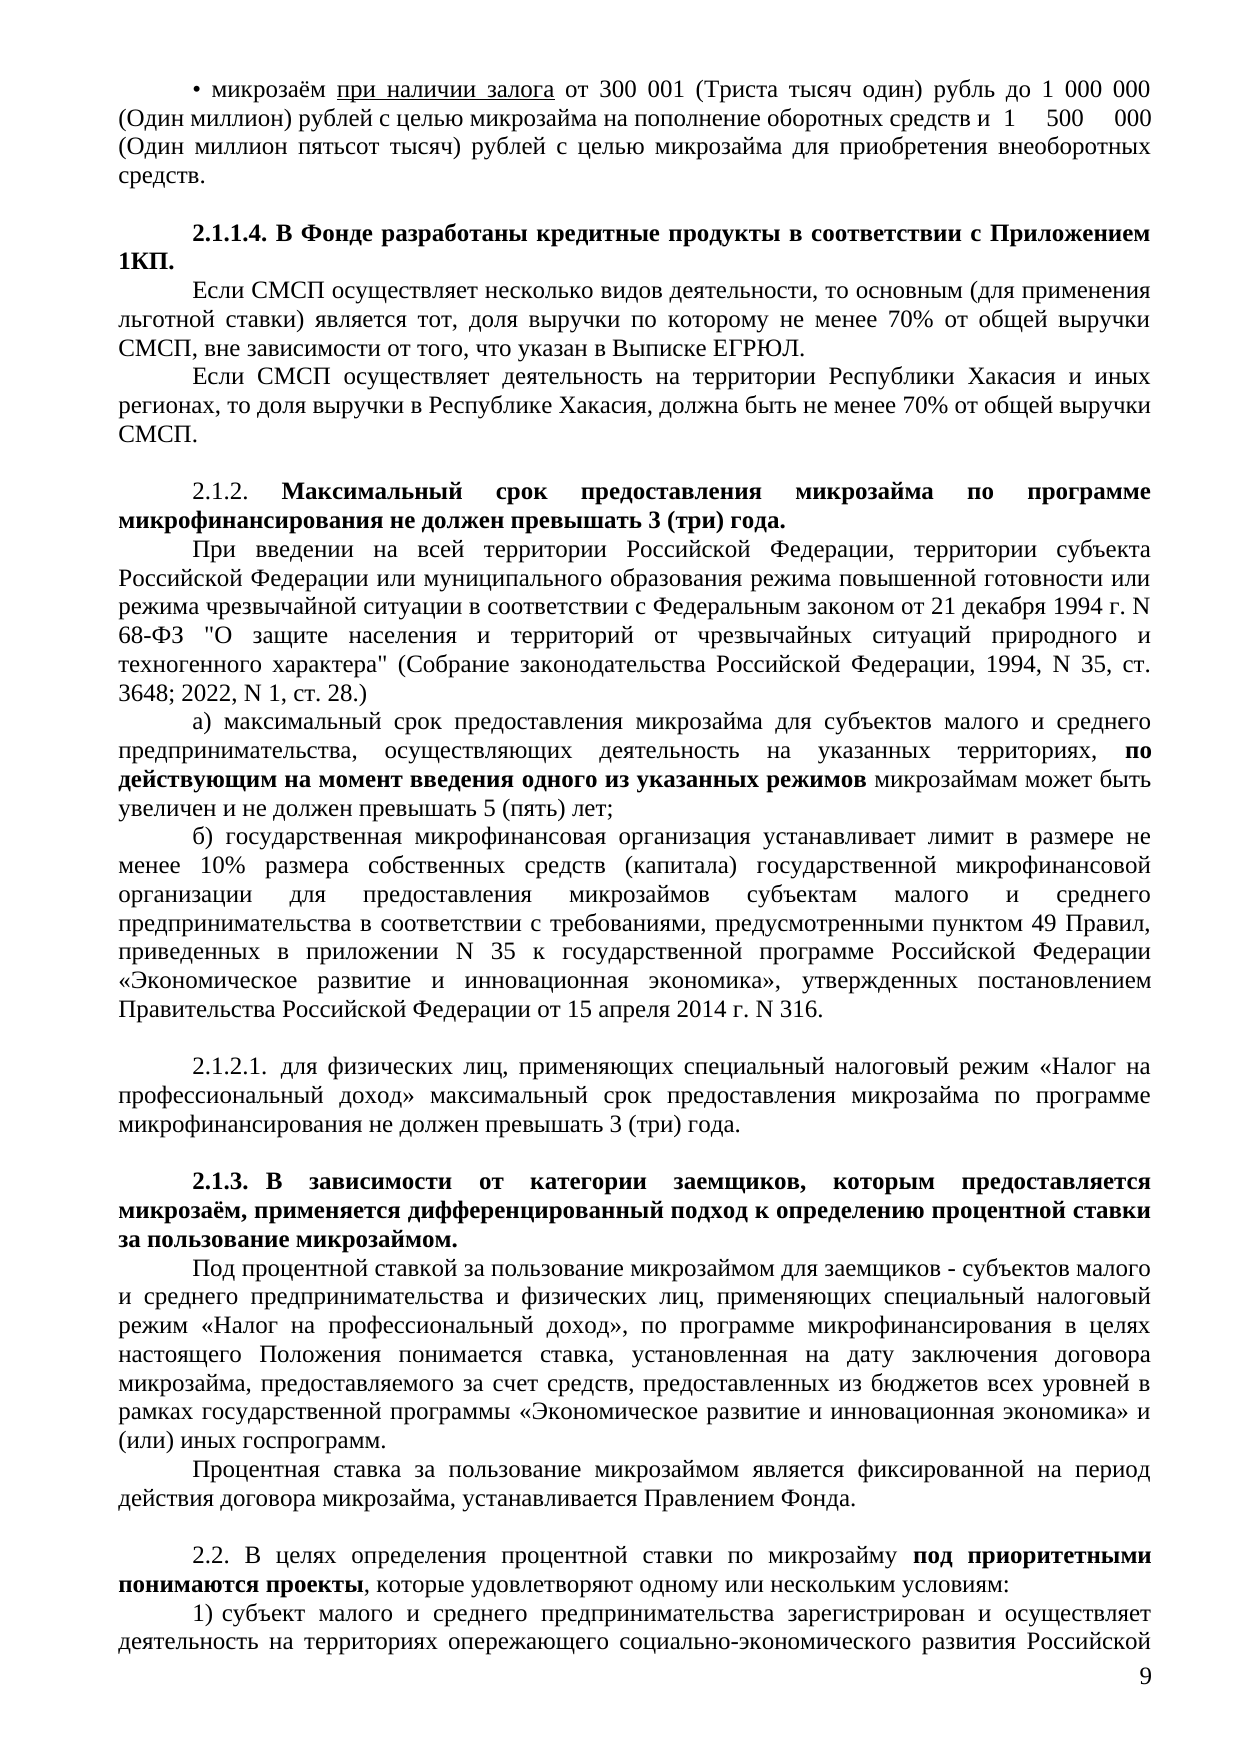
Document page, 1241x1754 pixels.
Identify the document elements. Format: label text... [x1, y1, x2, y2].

list 2.1.2. Максимальный срок предоставления микрозайма по программе микрофинансирования не должен превышать 3 (три) года. [118, 476, 1152, 534]
list а) максимальный срок предоставления микрозайма для субъектов малого и среднего предпринимательства, осуществляющих деятельность на указанных территориях, по действующим на момент введения одного из указанных режимов микрозаймам может быть увеличен и не должен превышать 5 (пять) лет; [118, 706, 1152, 821]
list • микрозаём при наличии залога от 300 001 (Триста тысяч один) рубль до 1 000 000 (Один миллион) рублей с целью микрозайма на пополнение оборотных средств и 1 500 000 (Один миллион пятьсот тысяч) рублей с целью микрозайма для приобретения внеоборотных средств. [118, 74, 1152, 189]
list Процентная ставка за пользование микрозаймом является фиксированной на период действия договора микрозайма, устанавливается Правлением Фонда. [118, 1454, 1152, 1511]
list б) государственная микрофинансовая организация устанавливает лимит в размере не менее 10% размера собственных средств (капитала) государственной микрофинансовой организации для предоставления микрозаймов субъектам малого и среднего предпринимательства в соответствии с требованиями, предусмотренными пунктом 49 Правил, приведенных в приложении N 35 к государственной программе Российской Федерации «Экономическое развитие и инновационная экономика», утвержденных постановлением Правительства Российской Федерации от 15 апреля 2014 г. N 316. [118, 821, 1152, 1023]
text Если СМСП осуществляет деятельность на территории Республики Хакасия и иных регионах, то доля выручки в Республике Хакасия, должна быть не менее 70% от общей выручки СМСП. [118, 361, 1152, 448]
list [118, 1598, 1152, 1655]
list В зависимости от категории заемщиков, которым предоставляется микрозаём, применяется дифференцированный подход к определению процентной ставки за пользование микрозаймом. [118, 1166, 1152, 1253]
list 2.2. В целях определения процентной ставки по микрозайму под приоритетными понимаются проекты, которые удовлетворяют одному или нескольким условиям: [118, 1540, 1152, 1598]
list 2.1.1.4. В Фонде разработаны кредитные продукты в соответствии с Приложением 1КП. [118, 218, 1152, 275]
list При введении на всей территории Российской Федерации, территории субъекта Российской Федерации или муниципального образования режима повышенной готовности или режима чрезвычайной ситуации в соответствии с Федеральным законом от 21 декабря 1994 г. N 68-ФЗ "О защите населения и территорий от чрезвычайных ситуаций природного и техногенного характера" (Собрание законодательства Российской Федерации, 1994, N 35, ст. 3648; 2022, N 1, ст. 28.) [118, 534, 1152, 706]
text Под процентной ставкой за пользование микрозаймом для заемщиков - субъектов малого и среднего предпринимательства и физических лиц, применяющих специальный налоговый режим «Налог на профессиональный доход», по программе микрофинансирования в целях настоящего Положения понимается ставка, установленная на дату заключения договора микрозайма, предоставляемого за счет средств, предоставленных из бюджетов всех уровней в рамках государственной программы «Экономическое развитие и инновационная экономика» и (или) иных госпрограмм. [118, 1253, 1152, 1454]
text Если СМСП осуществляет несколько видов деятельности, то основным (для применения льготной ставки) является тот, доля выручки по которому не менее 70% от общей выручки СМСП, вне зависимости от того, что указан в Выписке ЕГРЮЛ. [118, 275, 1152, 361]
list для физических лиц, применяющих специальный налоговый режим «Налог на профессиональный доход» максимальный срок предоставления микрозайма по программе микрофинансирования не должен превышать 3 (три) года. [118, 1051, 1152, 1138]
